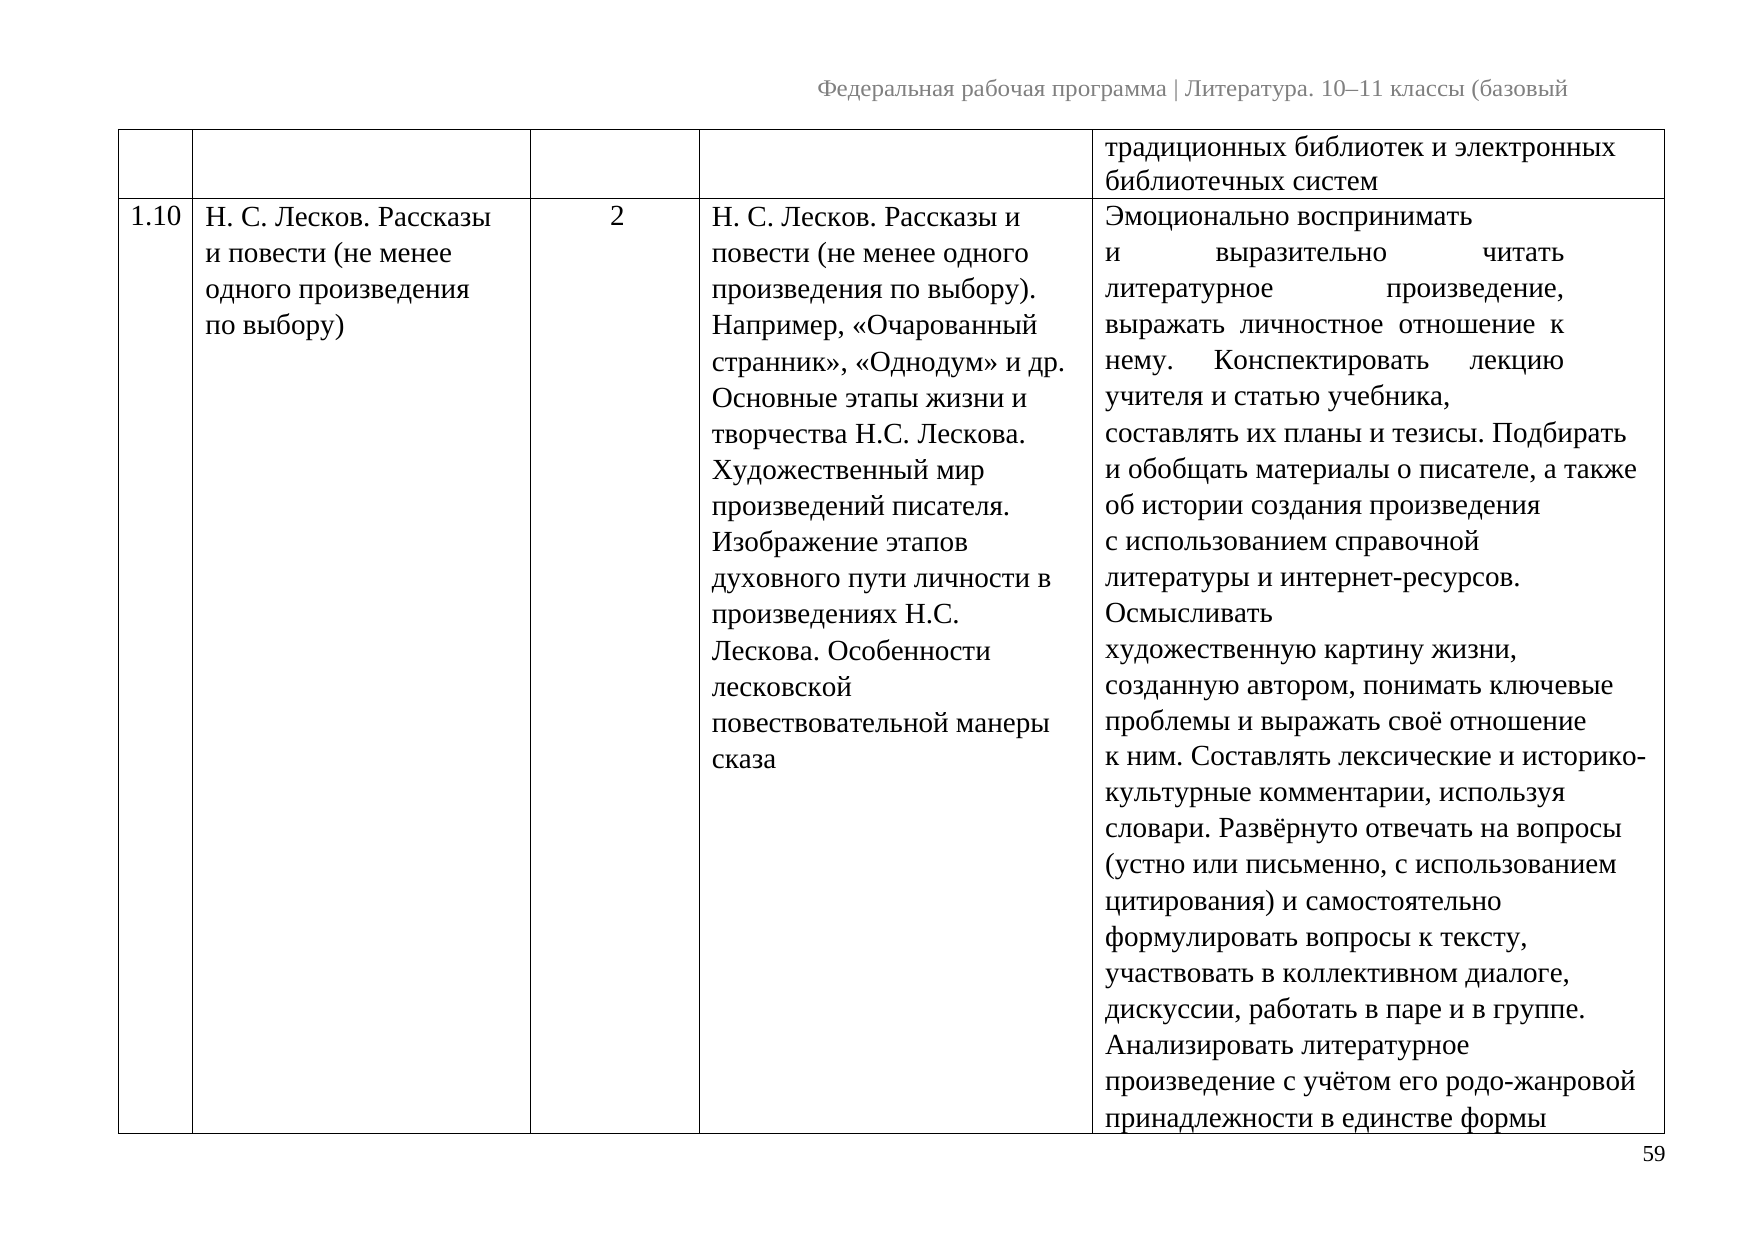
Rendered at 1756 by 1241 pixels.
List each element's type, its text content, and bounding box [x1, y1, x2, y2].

table_header традиционных библиотек и электронных библиотечных систем [1093, 130, 1664, 198]
table_cell 1.10 [119, 199, 192, 1133]
table_header [193, 130, 530, 198]
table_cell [1093, 199, 1664, 1133]
table_header [119, 130, 192, 198]
table_cell 2 [531, 199, 699, 1133]
table_header [531, 130, 699, 198]
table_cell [700, 199, 1092, 1133]
table_header [700, 130, 1092, 198]
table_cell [193, 199, 530, 1133]
